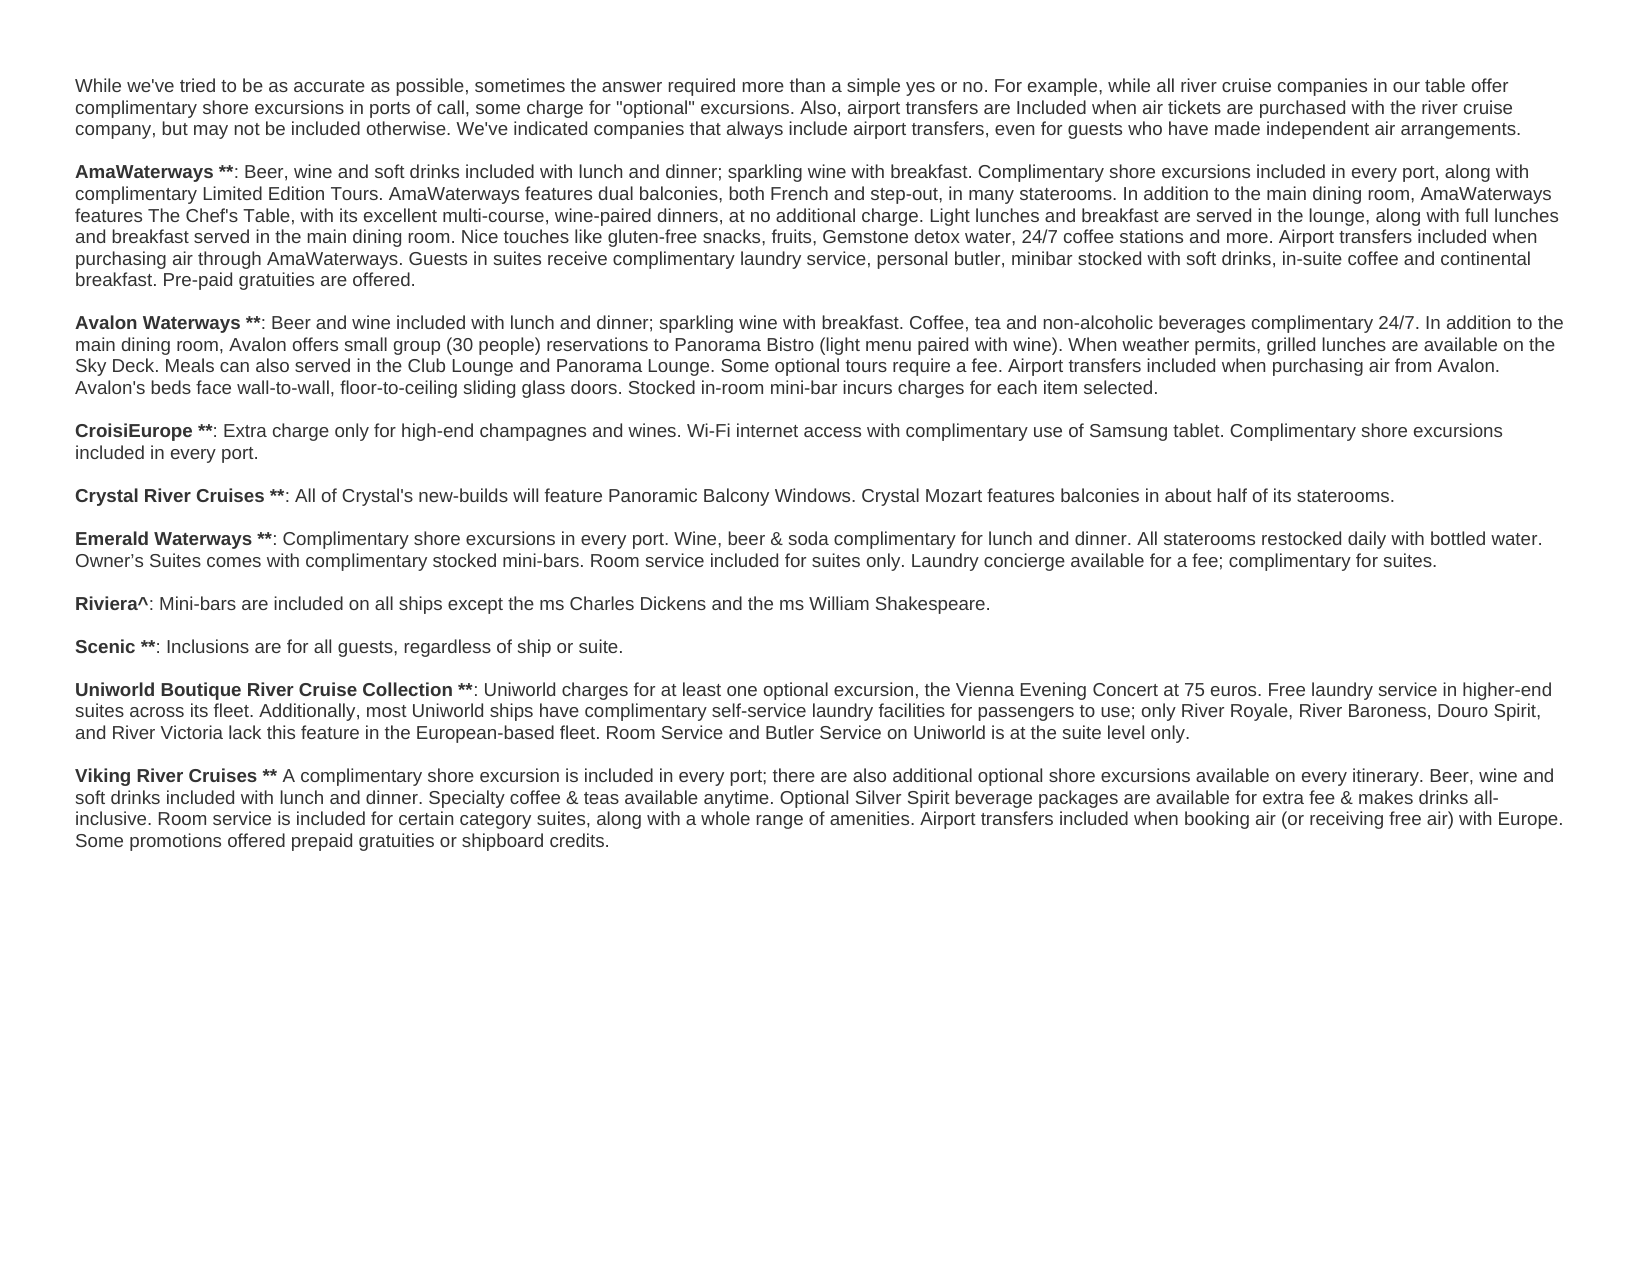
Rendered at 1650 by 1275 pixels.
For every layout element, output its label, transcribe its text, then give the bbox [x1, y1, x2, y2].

text While we've tried to be as accurate as possible, sometimes the answer required more than a simple yes or no. For example, while all river cruise companies in our table offer complimentary shore excursions in ports of call, some charge for "optional" excursions. Also, airport transfers are Included when air tickets are purchased with the river cruise company, but may not be included otherwise. We've indicated companies that always include airport transfers, even for guests who have made independent air arrangements. AmaWaterways **: Beer, wine and soft drinks included with lunch and dinner; sparkling wine with breakfast. Complimentary shore excursions included in every port, along with complimentary Limited Edition Tours. AmaWaterways features dual balconies, both French and step-out, in many staterooms. In addition to the main dining room, AmaWaterways features The Chef's Table, with its excellent multi-course, wine-paired dinners, at no additional charge. Light lunches and breakfast are served in the lounge, along with full lunches and breakfast served in the main dining room. Nice touches like gluten-free snacks, fruits, Gemstone detox water, 24/7 coffee stations and more. Airport transfers included when purchasing air through AmaWaterways. Guests in suites receive complimentary laundry service, personal butler, minibar stocked with soft drinks, in-suite coffee and continental breakfast. Pre-paid gratuities are offered. Avalon Waterways **: Beer and wine included with lunch and dinner; sparkling wine with breakfast. Coffee, tea and non-alcoholic beverages complimentary 24/7. In addition to the main dining room, Avalon offers small group (30 people) reservations to Panorama Bistro (light menu paired with wine). When weather permits, grilled lunches are available on the Sky Deck. Meals can also served in the Club Lounge and Panorama Lounge. Some optional tours require a fee. Airport transfers included when purchasing air from Avalon. Avalon's beds face wall-to-wall, floor-to-ceiling sliding glass doors. Stocked in-room mini-bar incurs charges for each item selected. CroisiEurope **: Extra charge only for high-end champagnes and wines. Wi-Fi internet access with complimentary use of Samsung tablet. Complimentary shore excursions included in every port. Crystal River Cruises **: All of Crystal's new-builds will feature Panoramic Balcony Windows. Crystal Mozart features balconies in about half of its staterooms. Emerald Waterways **: Complimentary shore excursions in every port. Wine, beer & soda complimentary for lunch and dinner. All staterooms restocked daily with bottled water. Owner’s Suites comes with complimentary stocked mini-bars. Room service included for suites only. Laundry concierge available for a fee; complimentary for suites. Riviera^: Mini-bars are included on all ships except the ms Charles Dickens and the ms William Shakespeare. Scenic **: Inclusions are for all guests, regardless of ship or suite. Uniworld Boutique River Cruise Collection **: Uniworld charges for at least one optional excursion, the Vienna Evening Concert at 75 euros. Free laundry service in higher-end suites across its fleet. Additionally, most Uniworld ships have complimentary self-service laundry facilities for passengers to use; only River Royale, River Baroness, Douro Spirit, and River Victoria lack this feature in the European-based fleet. Room Service and Butler Service on Uniworld is at the suite level only. Viking River Cruises ** A complimentary shore excursion is included in every port; there are also additional optional shore excursions available on every itinerary. Beer, wine and soft drinks included with lunch and dinner. Specialty coffee & teas available anytime. Optional Silver Spirit beverage packages are available for extra fee & makes drinks all-inclusive. Room service is included for certain category suites, along with a whole range of amenities. Airport transfers included when booking air (or receiving free air) with Europe. Some promotions offered prepaid gratuities or shipboard credits. [75, 75, 1575, 851]
